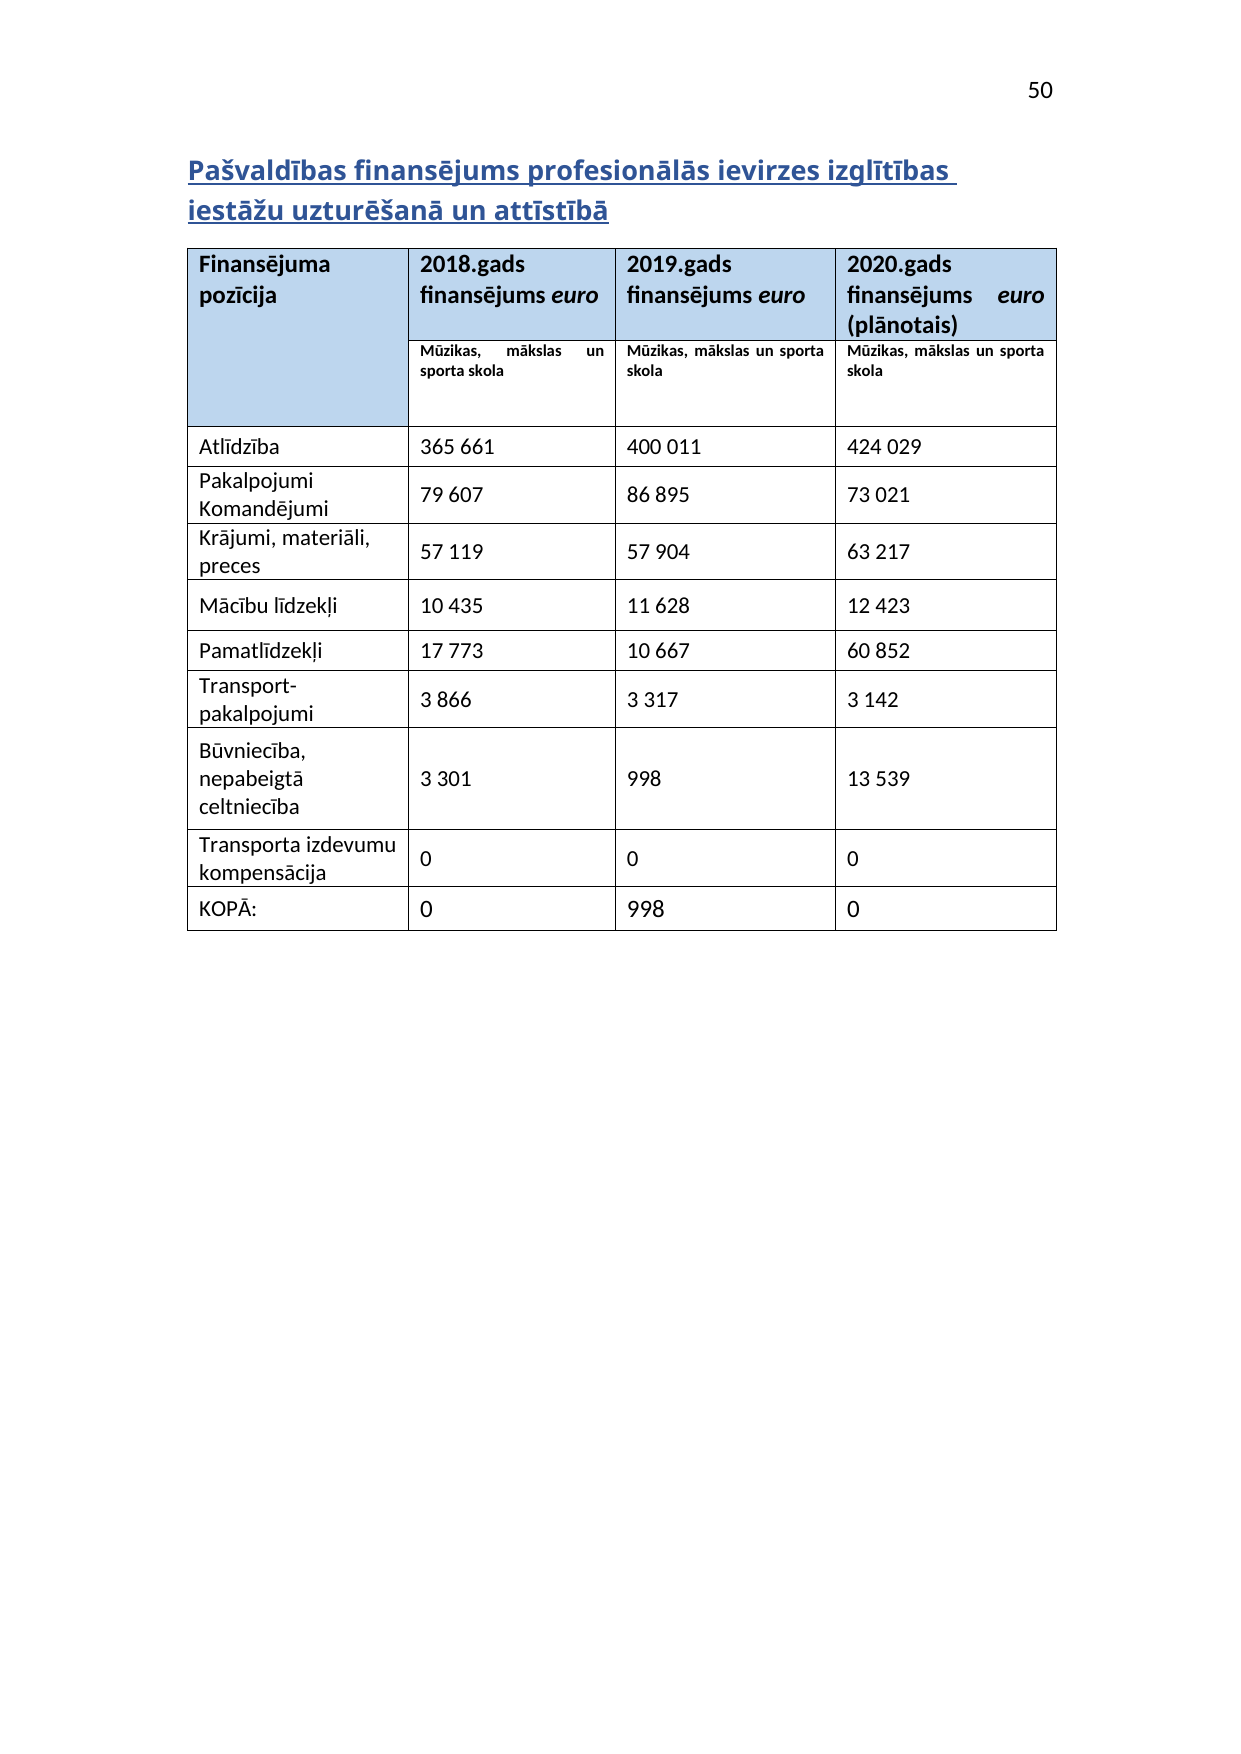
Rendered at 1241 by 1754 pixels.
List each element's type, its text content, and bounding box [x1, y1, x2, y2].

table_cell 17 773 [409, 631, 615, 670]
table_cell Mūzikas, mākslas un sporta skola [836, 341, 1056, 426]
table_cell 73 021 [836, 467, 1056, 522]
table_cell 424 029 [836, 427, 1056, 466]
table_cell 12 423 [836, 580, 1056, 630]
table_cell 400 011 [616, 427, 835, 466]
table_cell Mūzikas, mākslas un sporta skola [616, 341, 835, 426]
table_cell 0 [409, 830, 615, 886]
table_cell Būvniecība, nepabeigtā celtniecība [188, 728, 408, 829]
table_cell 86 895 [616, 467, 835, 522]
table_cell 571 420 [616, 887, 835, 930]
table_cell KOPĀ: [188, 887, 408, 930]
table_cell Mūzikas, mākslas un sporta skola [409, 341, 615, 426]
table_cell 3 301 [409, 728, 615, 829]
table_cell 13 539 [836, 728, 1056, 829]
table_cell 57 119 [409, 524, 615, 579]
table_cell Transport- pakalpojumi [188, 671, 408, 727]
subtitle Pašvaldības finansējums profesionālās ievirzes izglītības iestāžu uzturēšanā un attīstībā [187, 151, 1053, 228]
table_cell 3 142 [836, 671, 1056, 727]
table_cell 63 217 [836, 524, 1056, 579]
table_header 2018.gads finansējums euro [409, 249, 615, 340]
table_cell 998 [616, 728, 835, 829]
table_header 2019.gads finansējums euro [616, 249, 835, 340]
table_cell 365 661 [409, 427, 615, 466]
table_cell 57 904 [616, 524, 835, 579]
table_cell 537 762 [409, 887, 615, 930]
table_header Finansējuma pozīcija [188, 249, 408, 426]
table_cell Mācību līdzekļi [188, 580, 408, 630]
table_cell Krājumi, materiāli, preces [188, 524, 408, 579]
table_cell Pakalpojumi Komandējumi [188, 467, 408, 522]
table_cell 10 435 [409, 580, 615, 630]
table_cell Atlīdzība [188, 427, 408, 466]
table_cell 3 317 [616, 671, 835, 727]
table_cell 0 [836, 830, 1056, 886]
table_cell 11 628 [616, 580, 835, 630]
table_cell Pamatlīdzekļi [188, 631, 408, 670]
table_cell 0 [616, 830, 835, 886]
table_cell 3 866 [409, 671, 615, 727]
table_header 2020.gads finansējums euro (plānotais) [836, 249, 1056, 340]
table_cell 10 667 [616, 631, 835, 670]
table_cell 79 607 [409, 467, 615, 522]
table_cell 60 852 [836, 631, 1056, 670]
table_cell Transporta izdevumu kompensācija [188, 830, 408, 886]
table_cell 650 223 [836, 887, 1056, 930]
